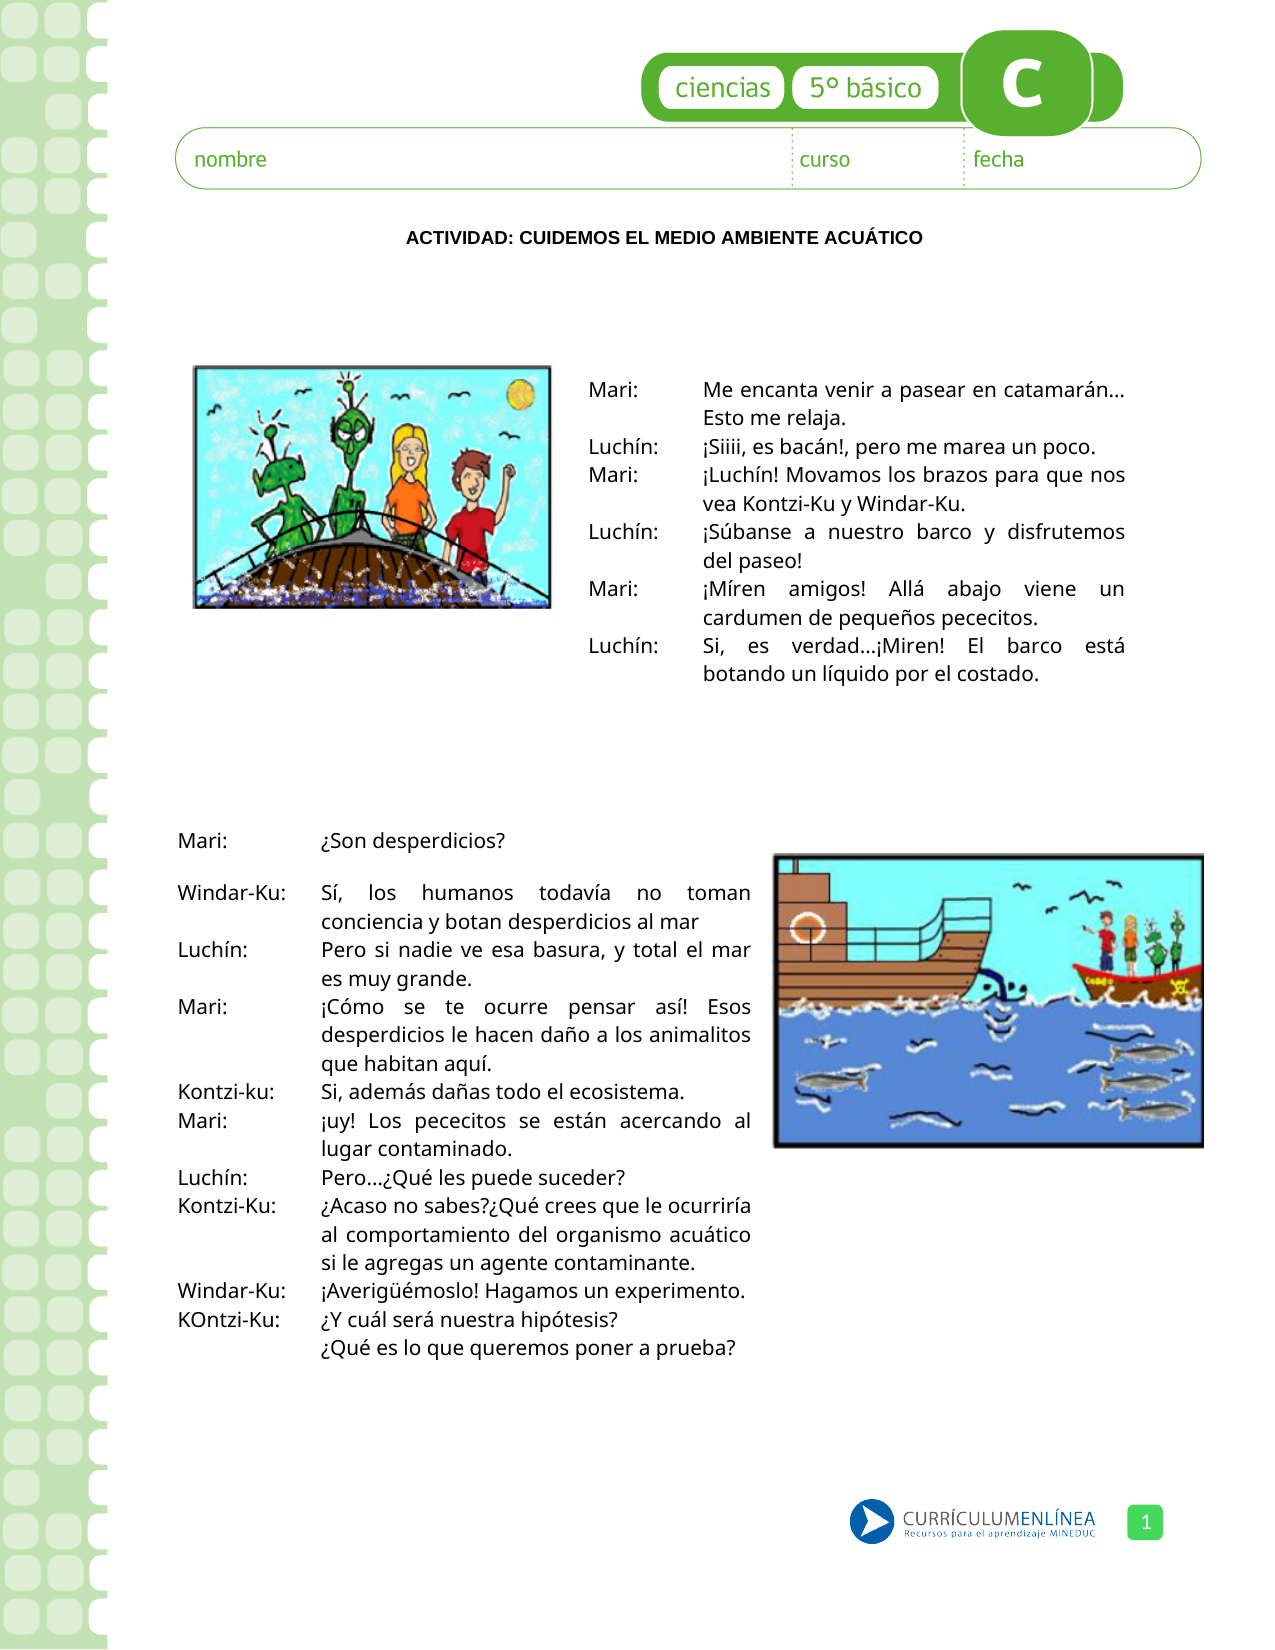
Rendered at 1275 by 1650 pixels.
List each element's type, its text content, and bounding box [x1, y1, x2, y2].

table_header ¿Son desperdicios? [310, 826, 705, 878]
table_cell ¡Averigüémoslo! Hagamos un experimento. [310, 1277, 763, 1305]
table_cell ¡uy! Los pececitos se están acercando al lugar contaminado. [310, 1106, 763, 1163]
table_cell KOntzi-Ku: [166, 1305, 309, 1362]
table_cell ¡Súbanse a nuestro barco y disfrutemos del paseo! [691, 517, 1137, 574]
table_cell ¡Cómo se te ocurre pensar así! Esos desperdicios le hacen daño a los animalitos que habitan aquí. [310, 992, 763, 1077]
table_cell Pero si nadie ve esa basura, y total el mar es muy grande. [310, 935, 763, 992]
table_cell Luchín: [166, 1163, 309, 1191]
picture [0, 0, 108, 1650]
table_cell Si, además dañas todo el ecosistema. [310, 1078, 763, 1106]
table_cell Sí, los humanos todavía no toman conciencia y botan desperdicios al mar [310, 879, 763, 935]
table_header Mari: [577, 375, 691, 432]
text ACTIVIDAD: CUIDEMOS EL MEDIO AMBIENTE ACUÁTICO [59, 227, 1270, 248]
table_cell ¿Acaso no sabes?¿Qué crees que le ocurriría al comportamiento del organismo acuático si le agregas un agente contaminante. [310, 1191, 763, 1277]
table_cell Kontzi-ku: [166, 1078, 309, 1106]
table_cell Mari: [166, 992, 309, 1077]
table_cell Mari: [577, 574, 691, 631]
table_cell Windar-Ku: [166, 1277, 309, 1305]
table_cell ¿Y cuál será nuestra hipótesis? ¿Qué es lo que queremos poner a prueba? [310, 1305, 763, 1362]
table_cell Si, es verdad…¡Miren! El barco está botando un líquido por el costado. [691, 631, 1137, 688]
picture [173, 25, 1204, 192]
table_cell Luchín: [577, 517, 691, 574]
table_cell Luchín: [166, 935, 309, 992]
table_cell Kontzi-Ku: [166, 1191, 309, 1277]
table_cell Pero…¿Qué les puede suceder? [310, 1163, 763, 1191]
table_cell ¡Luchín! Movamos los brazos para que nos vea Kontzi-Ku y Windar-Ku. [691, 460, 1137, 517]
table_header Me encanta venir a pasear en catamarán… Esto me relaja. [691, 375, 1137, 432]
table_cell Windar-Ku: [166, 879, 309, 935]
table_cell Luchín: [577, 631, 691, 688]
table_cell Mari: [166, 1106, 309, 1163]
table_cell Luchín: [577, 432, 691, 460]
picture [770, 852, 1204, 1150]
picture [848, 1495, 1100, 1547]
table_cell ¡Siiii, es bacán!, pero me marea un poco. [691, 432, 1137, 460]
table_cell Mari: [577, 460, 691, 517]
picture [189, 363, 556, 614]
table_cell ¡Míren amigos! Allá abajo viene un cardumen de pequeños pececitos. [691, 574, 1137, 631]
table_header Mari: [166, 826, 309, 878]
